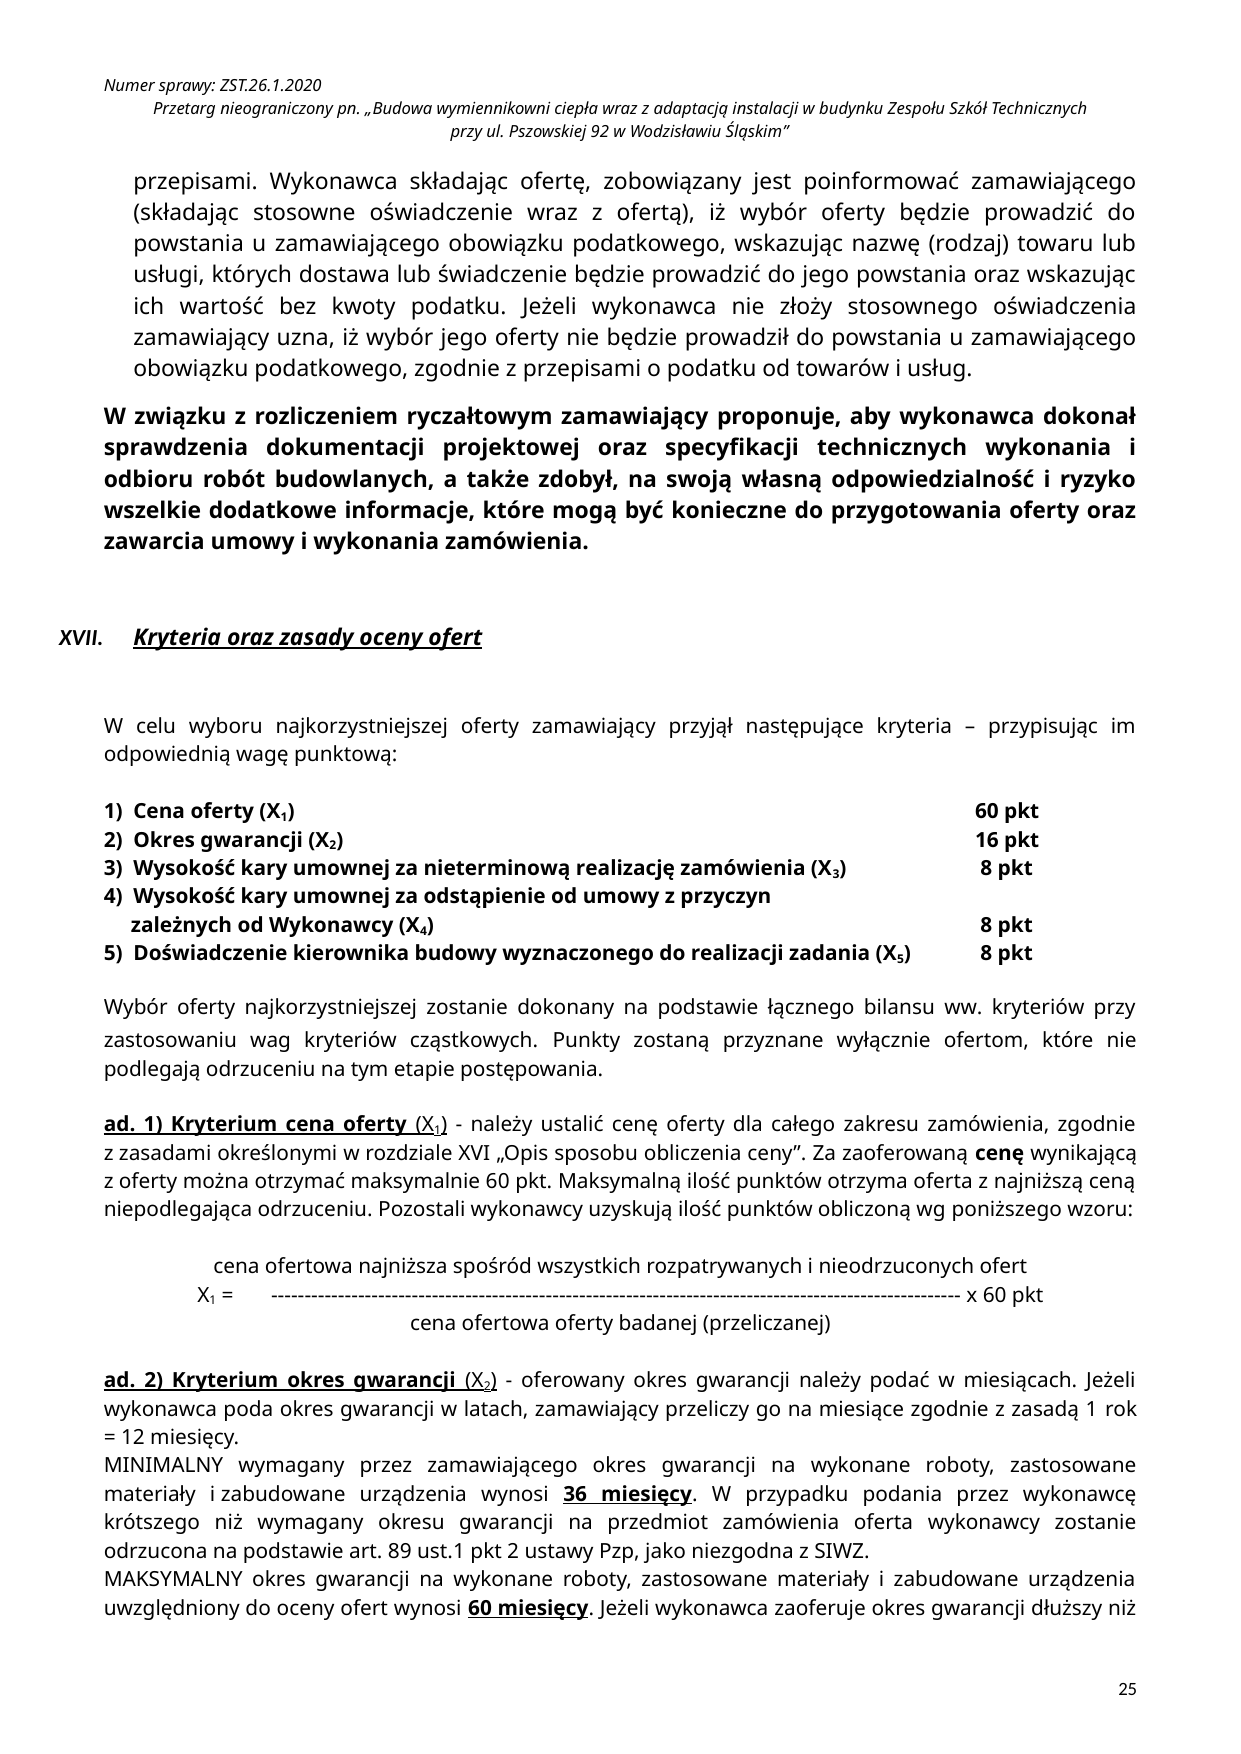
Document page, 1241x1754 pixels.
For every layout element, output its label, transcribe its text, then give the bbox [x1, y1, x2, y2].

text 4) Wysokość kary umownej za odstąpienie od umowy z przyczyn [103, 882, 1137, 910]
text Wybór oferty najkorzystniejszej zostanie dokonany na podstawie łącznego bilansu ww. kryteriów przy zastosowaniu wag kryteriów cząstkowych. Punkty zostaną przyznane wyłącznie ofertom, które nie podlegają odrzuceniu na tym etapie postępowania. [103, 992, 1137, 1083]
text ad. 2) Kryterium okres gwarancji (X2) - oferowany okres gwarancji należy podać w miesiącach. Jeżeli wykonawca poda okres gwarancji w latach, zamawiający przeliczy go na miesiące zgodnie z zasadą 1 rok = 12 miesięcy. [103, 1365, 1137, 1451]
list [103, 165, 1137, 383]
text 1) Cena oferty (X1) 60 pkt [103, 796, 1137, 825]
list cena ofertowa oferty badanej (przeliczanej) [103, 1308, 1137, 1337]
text 2) Okres gwarancji (X2) 16 pkt [103, 825, 1137, 853]
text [103, 1564, 1137, 1621]
list X1 = ------------------------------------------------------------------------------------------------------- x 60 pkt [103, 1280, 1137, 1308]
list Kryteria oraz zasady oceny ofert [103, 621, 1137, 652]
text W celu wyboru najkorzystniejszej oferty zamawiający przyjął następujące kryteria – przypisując im odpowiednią wagę punktową: [103, 711, 1137, 768]
text zależnych od Wykonawcy (X4) 8 pkt [103, 910, 1137, 938]
text ad. 1) Kryterium cena oferty (X1) - należy ustalić cenę oferty dla całego zakresu zamówienia, zgodnie z zasadami określonymi w rozdziale XVI „Opis sposobu obliczenia ceny”. Za zaoferowaną cenę wynikającą z oferty można otrzymać maksymalnie 60 pkt. Maksymalną ilość punktów otrzyma oferta z najniższą ceną niepodlegająca odrzuceniu. Pozostali wykonawcy uzyskują ilość punktów obliczoną wg poniższego wzoru: [103, 1109, 1137, 1223]
text 3) Wysokość kary umownej za nieterminową realizację zamówienia (X3) 8 pkt [103, 853, 1137, 882]
list cena ofertowa najniższa spośród wszystkich rozpatrywanych i nieodrzuconych ofert [103, 1251, 1137, 1280]
text W związku z rozliczeniem ryczałtowym zamawiający proponuje, aby wykonawca dokonał sprawdzenia dokumentacji projektowej oraz specyfikacji technicznych wykonania i odbioru robót budowlanych, a także zdobył, na swoją własną odpowiedzialność i ryzyko wszelkie dodatkowe informacje, które mogą być konieczne do przygotowania oferty oraz zawarcia umowy i wykonania zamówienia. [103, 400, 1137, 556]
text MINIMALNY wymagany przez zamawiającego okres gwarancji na wykonane roboty, zastosowane materiały i zabudowane urządzenia wynosi 36 miesięcy. W przypadku podania przez wykonawcę krótszego niż wymagany okresu gwarancji na przedmiot zamówienia oferta wykonawcy zostanie odrzucona na podstawie art. 89 ust.1 pkt 2 ustawy Pzp, jako niezgodna z SIWZ. [103, 1451, 1137, 1564]
list Doświadczenie kierownika budowy wyznaczonego do realizacji zadania (X5) 8 pkt [103, 938, 1137, 967]
